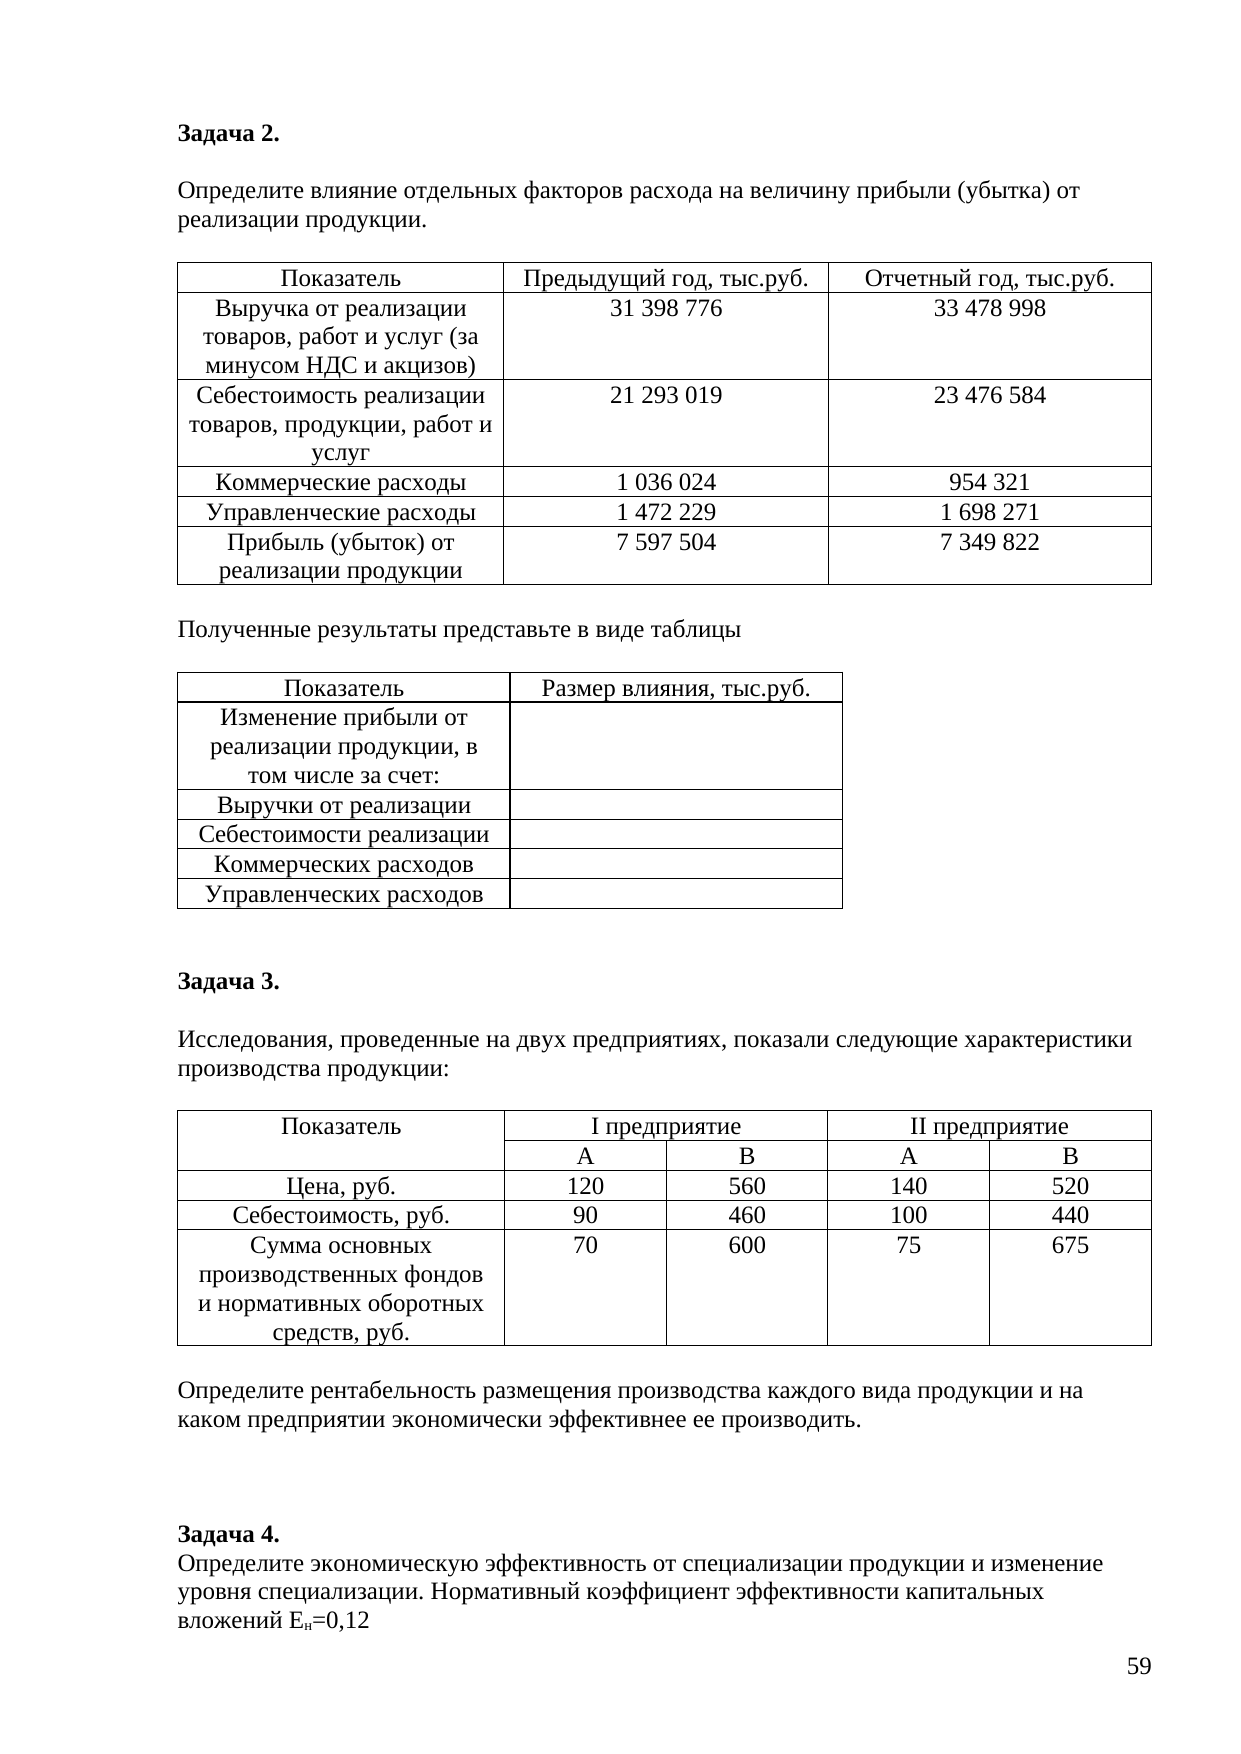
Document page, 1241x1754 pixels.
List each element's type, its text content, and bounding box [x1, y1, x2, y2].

table_cell Цена, руб. [178, 1171, 504, 1199]
table_cell [511, 849, 842, 878]
table_header Показатель [178, 673, 509, 701]
table_cell Выручки от реализации [178, 790, 509, 818]
table_cell 23 476 584 [829, 380, 1151, 466]
table_cell [511, 703, 842, 789]
text Полученные результаты представьте в виде таблицы [177, 614, 1152, 643]
table_header II предприятие [828, 1111, 1151, 1140]
text Определите влияние отдельных факторов расхода на величину прибыли (убытка) от реализации продукции. [177, 176, 1152, 233]
table_header Показатель [178, 263, 503, 292]
table_cell В [990, 1141, 1151, 1170]
table_cell 600 [667, 1230, 827, 1345]
table_cell 21 293 019 [504, 380, 828, 466]
table_cell 1 472 229 [504, 497, 828, 526]
table_cell А [828, 1141, 989, 1170]
table_cell [511, 879, 842, 908]
table_cell 70 [505, 1230, 666, 1345]
table_cell Прибыль (убыток) от реализации продукции [178, 527, 503, 584]
table_cell 520 [990, 1171, 1151, 1199]
table_cell 7 597 504 [504, 527, 828, 584]
table_cell [511, 790, 842, 818]
table_cell Себестоимости реализации [178, 820, 509, 848]
table_cell 560 [667, 1171, 827, 1199]
table_cell 7 349 822 [829, 527, 1151, 584]
table_cell 675 [990, 1230, 1151, 1345]
table_header Предыдущий год, тыс.руб. [504, 263, 828, 292]
table_cell В [667, 1141, 827, 1170]
table_cell 120 [505, 1171, 666, 1199]
text Задача 2. [177, 118, 1152, 147]
table_cell Коммерческих расходов [178, 849, 509, 878]
table_cell 31 398 776 [504, 293, 828, 379]
table_cell 100 [828, 1201, 989, 1229]
table_cell 460 [667, 1201, 827, 1229]
table_header Отчетный год, тыс.руб. [829, 263, 1151, 292]
table_cell Управленческие расходы [178, 497, 503, 526]
table_cell 33 478 998 [829, 293, 1151, 379]
table_cell Выручка от реализации товаров, работ и услуг (за минусом НДС и акцизов) [178, 293, 503, 379]
text Задача 3. [177, 966, 1152, 995]
text Определите экономическую эффективность от специализации продукции и изменение уровня специализации. Нормативный коэффициент эффективности капитальных вложений Eн=0,12 [177, 1548, 1152, 1634]
table_cell Коммерческие расходы [178, 467, 503, 496]
table_cell 75 [828, 1230, 989, 1345]
table_header Показатель [178, 1111, 504, 1170]
text Задача 4. [177, 1519, 1152, 1548]
table_header I предприятие [505, 1111, 827, 1140]
table_cell 954 321 [829, 467, 1151, 496]
table_cell Сумма основных производственных фондов и нормативных оборотных средств, руб. [178, 1230, 504, 1345]
table_cell Изменение прибыли от реализации продукции, в том числе за счет: [178, 703, 509, 789]
table_cell А [505, 1141, 666, 1170]
table_cell 140 [828, 1171, 989, 1199]
table_cell 1 036 024 [504, 467, 828, 496]
table_header Размер влияния, тыс.руб. [511, 673, 842, 701]
text Исследования, проведенные на двух предприятиях, показали следующие характеристики производства продукции: [177, 1024, 1152, 1081]
table_cell Управленческих расходов [178, 879, 509, 908]
table_cell Себестоимость реализации товаров, продукции, работ и услуг [178, 380, 503, 466]
table_cell 440 [990, 1201, 1151, 1229]
table_cell 90 [505, 1201, 666, 1229]
table_cell Себестоимость, руб. [178, 1201, 504, 1229]
table_cell 1 698 271 [829, 497, 1151, 526]
table_cell [511, 820, 842, 848]
text Определите рентабельность размещения производства каждого вида продукции и на каком предприятии экономически эффективнее ее производить. [177, 1375, 1152, 1433]
